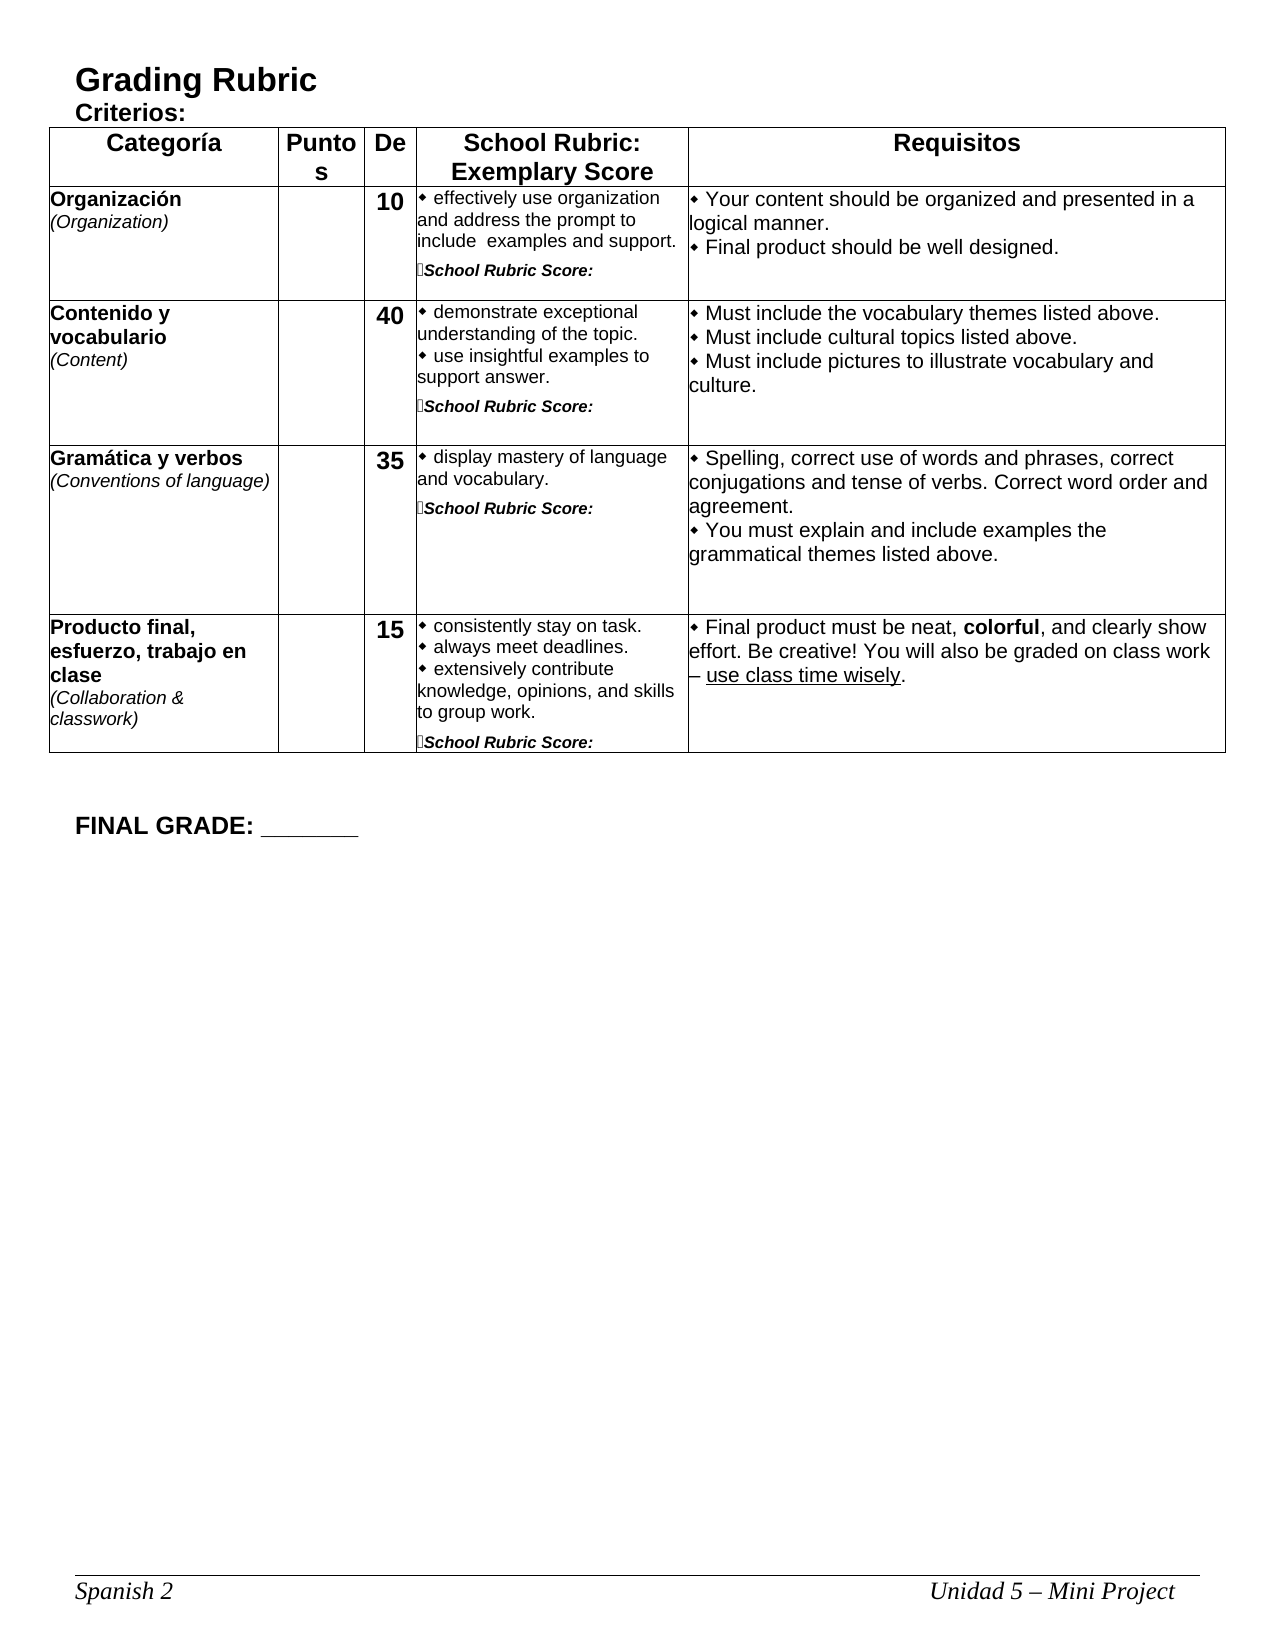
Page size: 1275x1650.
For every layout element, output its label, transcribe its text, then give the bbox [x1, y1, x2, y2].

text FINAL GRADE: _______ [75, 811, 1200, 839]
table_header Puntos [279, 128, 364, 186]
table_cell consistently stay on task. always meet deadlines. extensively contribute knowledge, opinions, and skills to group work. School Rubric Score: [417, 615, 688, 752]
table_cell effectively use organization and address the prompt to include examples and support. School Rubric Score: [417, 187, 688, 300]
text Criterios: [75, 98, 1200, 127]
table_cell [279, 446, 364, 614]
table_header Categoría [50, 128, 278, 186]
table_cell Your content should be organized and presented in a logical manner. Final product should be well designed. [689, 187, 1225, 300]
text Grading Rubric [75, 60, 1200, 98]
table_cell [279, 615, 364, 752]
table_cell Final product must be neat, colorful, and clearly show effort. Be creative! You will also be graded on class work – use class time wisely. [689, 615, 1225, 752]
table_header School Rubric: Exemplary Score [417, 128, 688, 186]
table_cell Gramática y verbos (Conventions of language) [50, 446, 278, 614]
table_cell Must include the vocabulary themes listed above. Must include cultural topics listed above. Must include pictures to illustrate vocabulary and culture. [689, 301, 1225, 445]
table_cell [279, 187, 364, 300]
table_cell Producto final, esfuerzo, trabajo en clase (Collaboration & classwork) [50, 615, 278, 752]
table_cell Spelling, correct use of words and phrases, correct conjugations and tense of verbs. Correct word order and agreement. You must explain and include examples the grammatical themes listed above. [689, 446, 1225, 614]
table_header Requisitos [689, 128, 1225, 186]
table_cell display mastery of language and vocabulary. School Rubric Score: [417, 446, 688, 614]
table_cell 35 [365, 446, 416, 614]
table_cell [279, 301, 364, 445]
table_cell Organización (Organization) [50, 187, 278, 300]
table_cell demonstrate exceptional understanding of the topic. use insightful examples to support answer. School Rubric Score: [417, 301, 688, 445]
table_cell 40 [365, 301, 416, 445]
table_header De [365, 128, 416, 186]
table_cell Contenido y vocabulario (Content) [50, 301, 278, 445]
table_cell 10 [365, 187, 416, 300]
table_cell 15 [365, 615, 416, 752]
